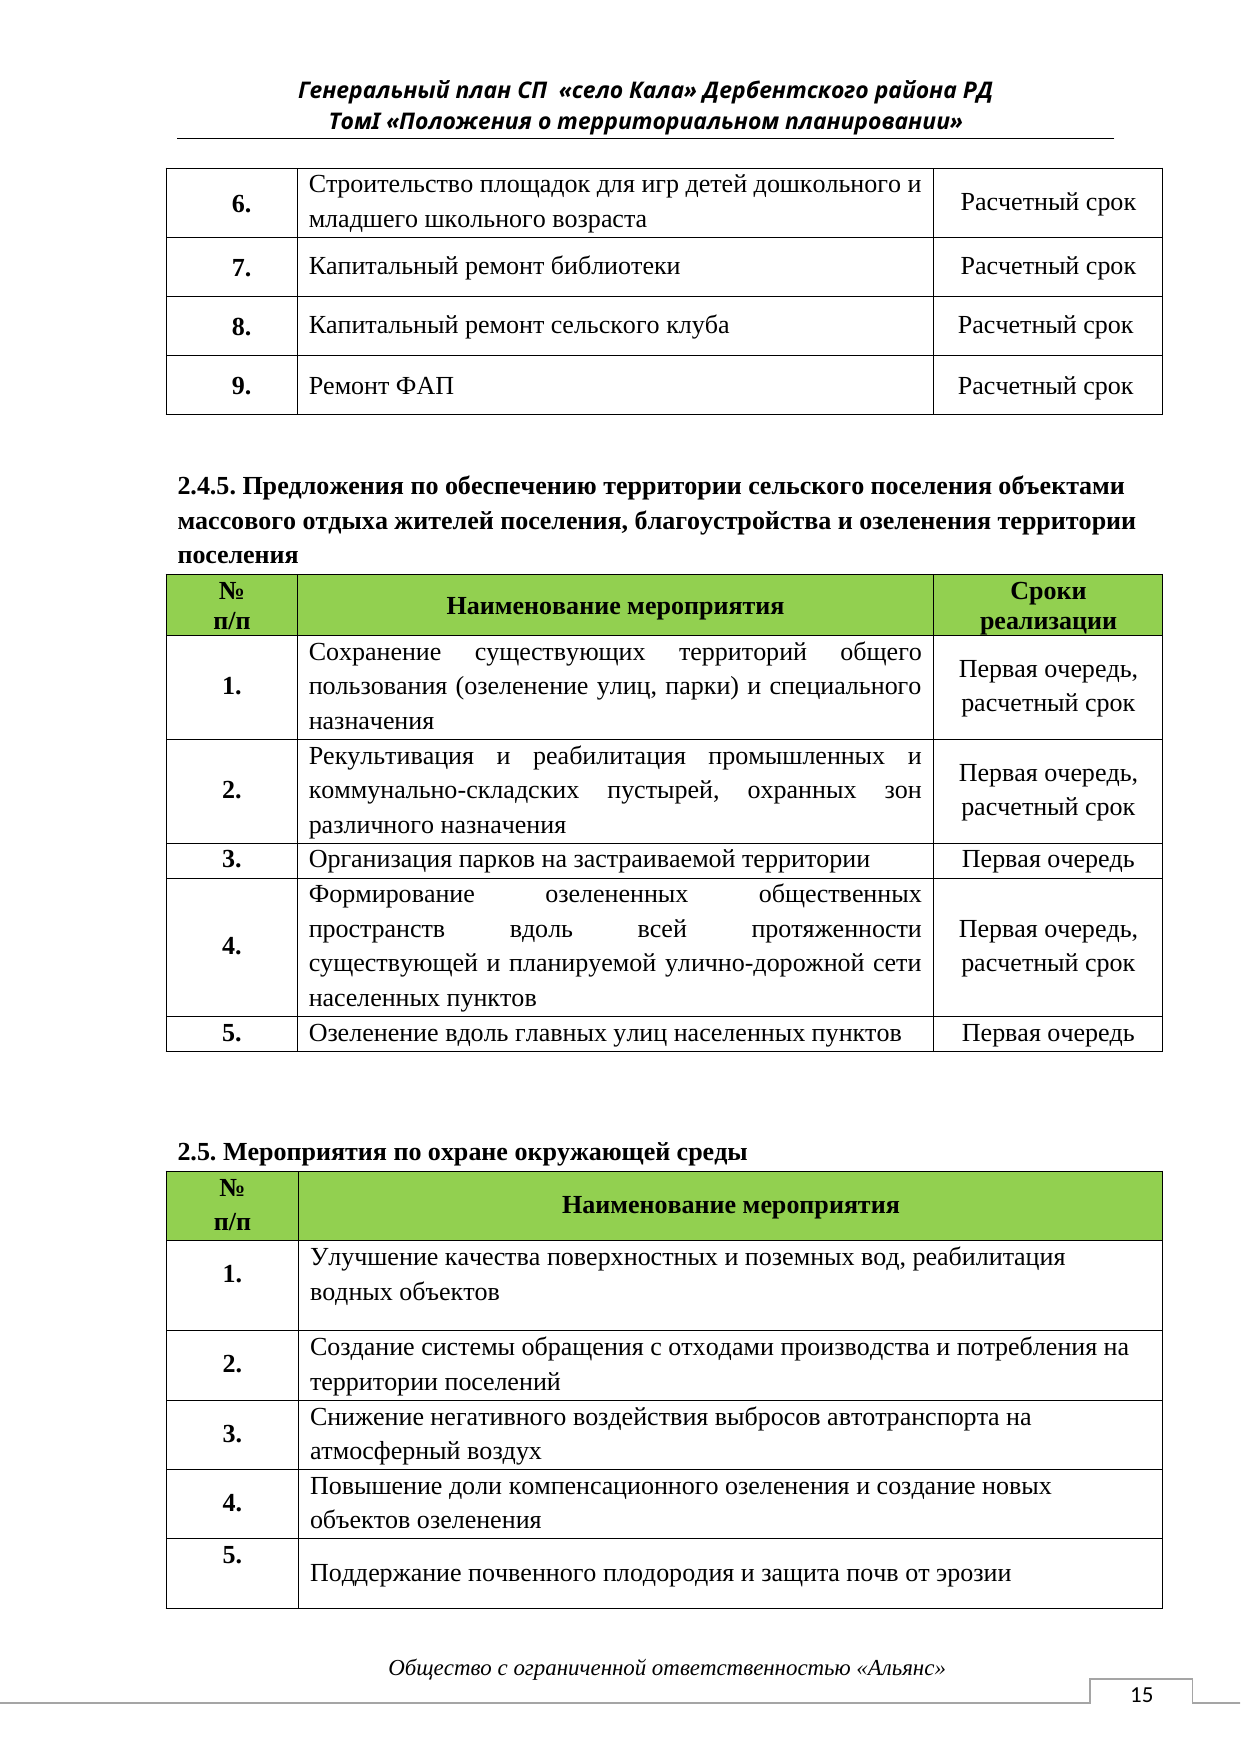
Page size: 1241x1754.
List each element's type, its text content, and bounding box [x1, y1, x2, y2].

table_cell 2. [167, 740, 297, 842]
table_cell 3. [167, 1401, 298, 1469]
table_cell Расчетный срок [934, 238, 1162, 296]
table_cell [167, 169, 297, 237]
table_cell 2. [167, 1331, 298, 1399]
table_cell Формирование озелененных общественных пространств вдоль всей протяженности существующей и планируемой улично-дорожной сети населенных пунктов [298, 879, 933, 1016]
table_cell Первая очередь, расчетный срок [934, 636, 1162, 739]
table_cell [167, 238, 297, 296]
table_cell Озеленение вдоль главных улиц населенных пунктов [298, 1017, 933, 1051]
table_cell Поддержание почвенного плодородия и защита почв от эрозии [299, 1539, 1162, 1608]
table_cell Расчетный срок [934, 297, 1162, 355]
table_cell Создание системы обращения с отходами производства и потребления на территории поселений [299, 1331, 1162, 1399]
table_cell Снижение негативного воздействия выбросов автотранспорта на атмосферный воздух [299, 1401, 1162, 1469]
table_cell Организация парков на застраиваемой территории [298, 844, 933, 877]
table_cell 5. [167, 1539, 298, 1608]
table_cell Рекультивация и реабилитация промышленных и коммунально-складских пустырей, охранных зон различного назначения [298, 740, 933, 842]
table_cell Расчетный срок [934, 356, 1162, 414]
table_cell Сохранение существующих территорий общего пользования (озеленение улиц, парки) и специального назначения [298, 636, 933, 739]
table_cell 1. [167, 1241, 298, 1330]
table_cell Строительство площадок для игр детей дошкольного и младшего школьного возраста [298, 169, 933, 237]
table_cell 3. [167, 844, 297, 877]
text 2.4.5. Предложения по обеспечению территории сельского поселения объектами массового отдыха жителей поселения, благоустройства и озеленения территории поселения [177, 470, 1152, 569]
table_cell Улучшение качества поверхностных и поземных вод, реабилитация водных объектов [299, 1241, 1162, 1330]
text 2.5. Мероприятия по охране окружающей среды [177, 1136, 1152, 1166]
table_cell Расчетный срок [934, 169, 1162, 237]
table_header № п/п [167, 575, 297, 635]
table_cell 4. [167, 1470, 298, 1538]
table_header Наименование мероприятия [299, 1172, 1162, 1240]
table_header Наименование мероприятия [298, 575, 933, 635]
table_header Сроки реализации [934, 575, 1162, 635]
table_cell Первая очередь [934, 844, 1162, 877]
table_cell 4. [167, 879, 297, 1016]
table_cell [167, 297, 297, 355]
table_cell 1. [167, 636, 297, 739]
table_cell [167, 356, 297, 414]
table_cell Ремонт ФАП [298, 356, 933, 414]
table_cell Первая очередь, расчетный срок [934, 740, 1162, 842]
table_header № п/п [167, 1172, 298, 1240]
table_cell Первая очередь [934, 1017, 1162, 1051]
table_cell 5. [167, 1017, 297, 1051]
table_cell Первая очередь, расчетный срок [934, 879, 1162, 1016]
table_cell Капитальный ремонт библиотеки [298, 238, 933, 296]
table_cell Повышение доли компенсационного озеленения и создание новых объектов озеленения [299, 1470, 1162, 1538]
table_cell Капитальный ремонт сельского клуба [298, 297, 933, 355]
